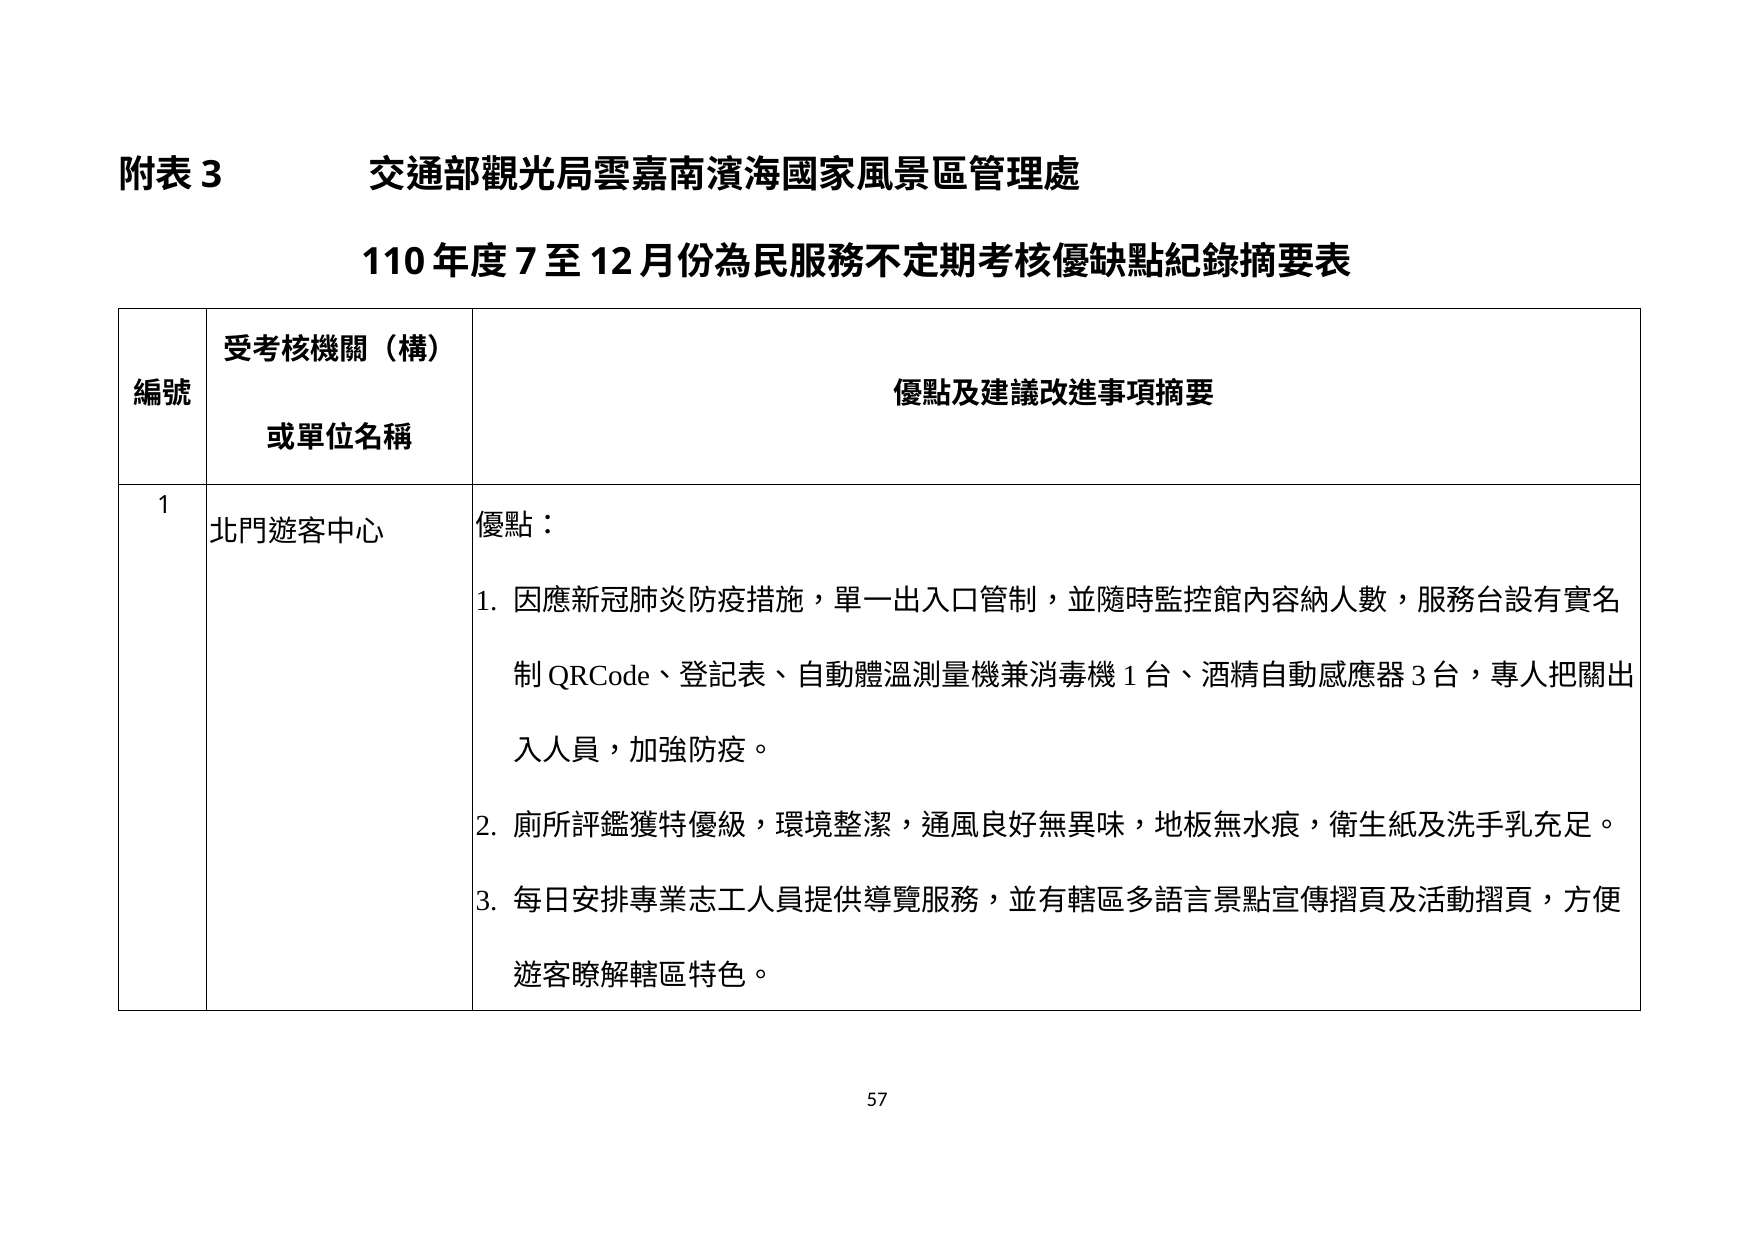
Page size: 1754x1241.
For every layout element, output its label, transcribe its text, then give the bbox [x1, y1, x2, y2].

table_header 受考核機關（構） 或單位名稱 [207, 309, 472, 484]
text 110年度7至12月份為民服務不定期考核優缺點紀錄摘要表 [118, 221, 1595, 296]
text 附表3 交通部觀光局雲嘉南濱海國家風景區管理處 [118, 133, 1595, 208]
table_header 編號 [119, 309, 206, 484]
table_cell 北門遊客中心 [207, 485, 472, 1010]
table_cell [473, 485, 1640, 1010]
table_header 優點及建議改進事項摘要 [473, 309, 1640, 484]
table_cell 1 [119, 485, 206, 1010]
